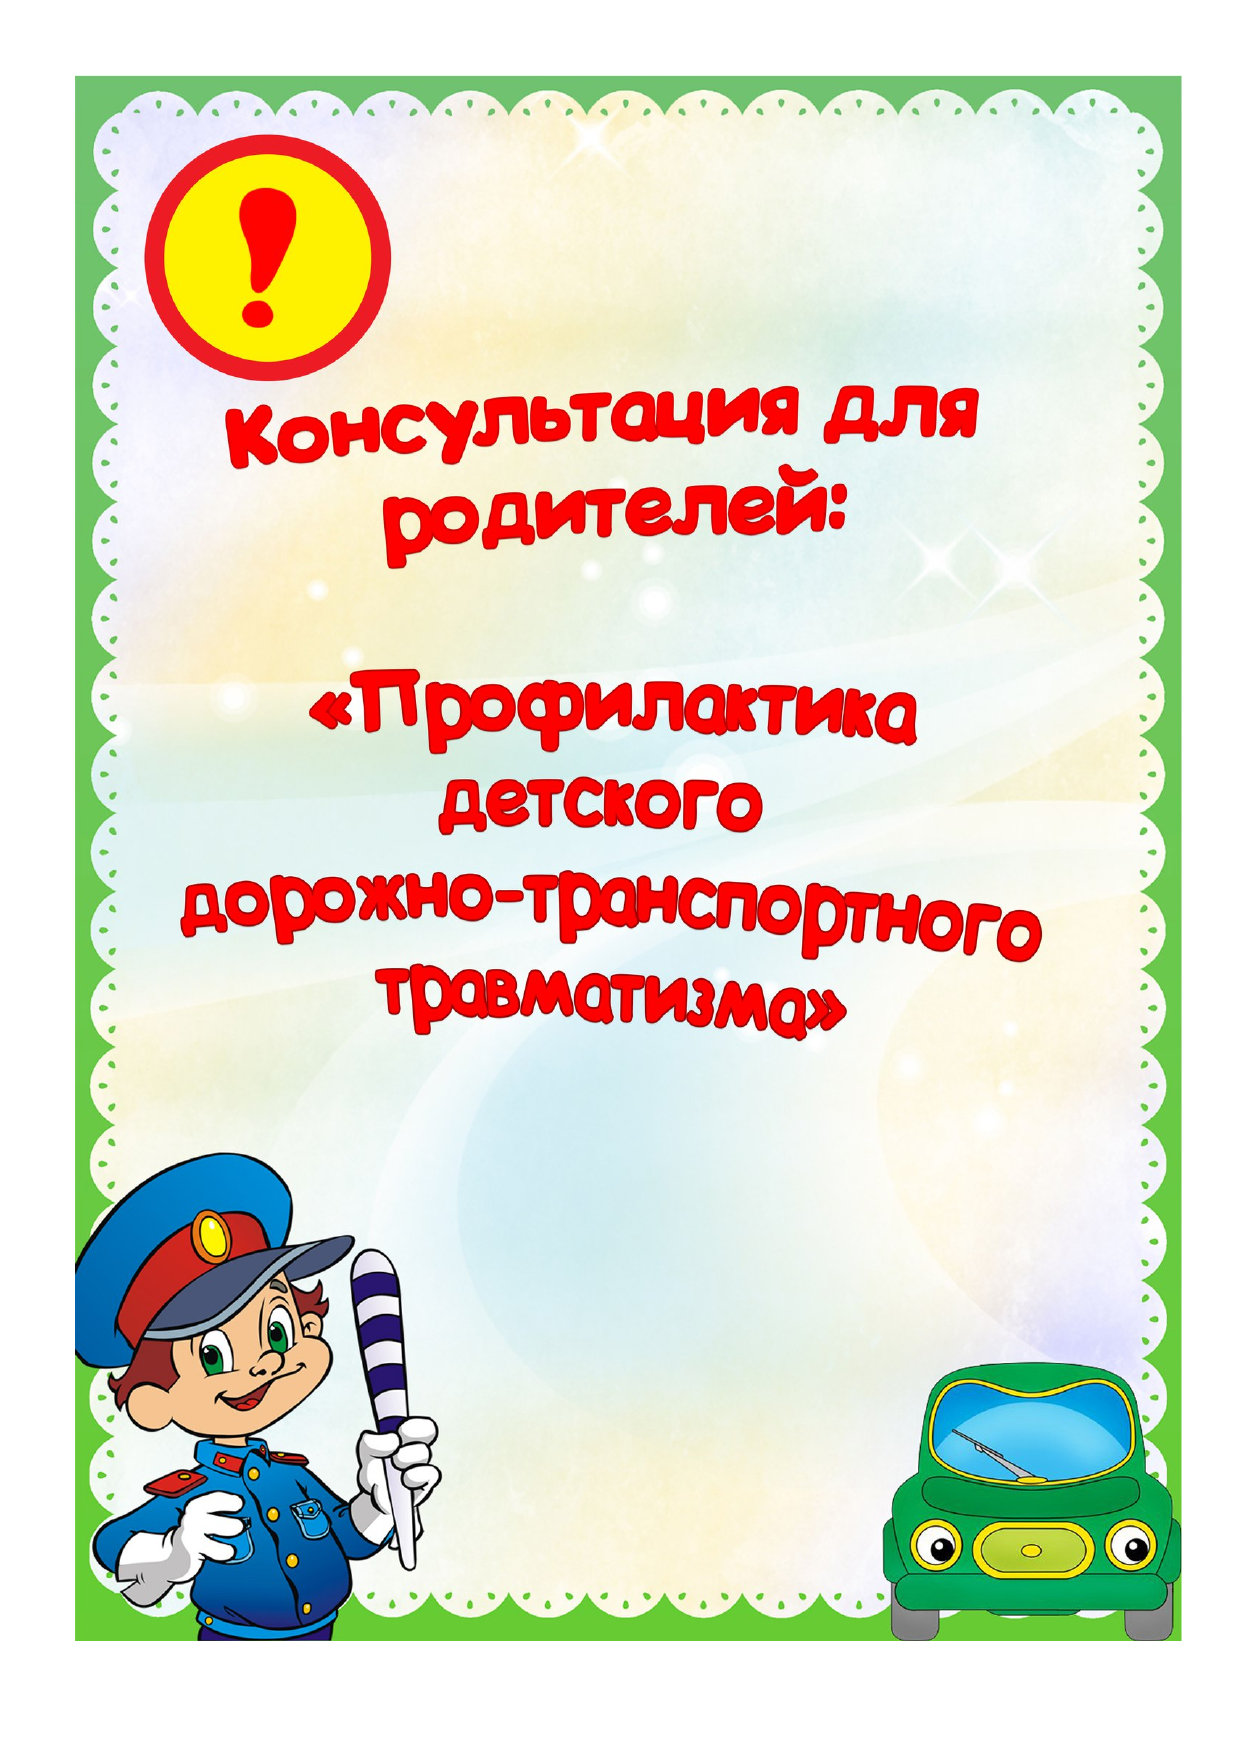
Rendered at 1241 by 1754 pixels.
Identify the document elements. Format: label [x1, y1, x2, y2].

picture [75, 75, 1182, 1641]
